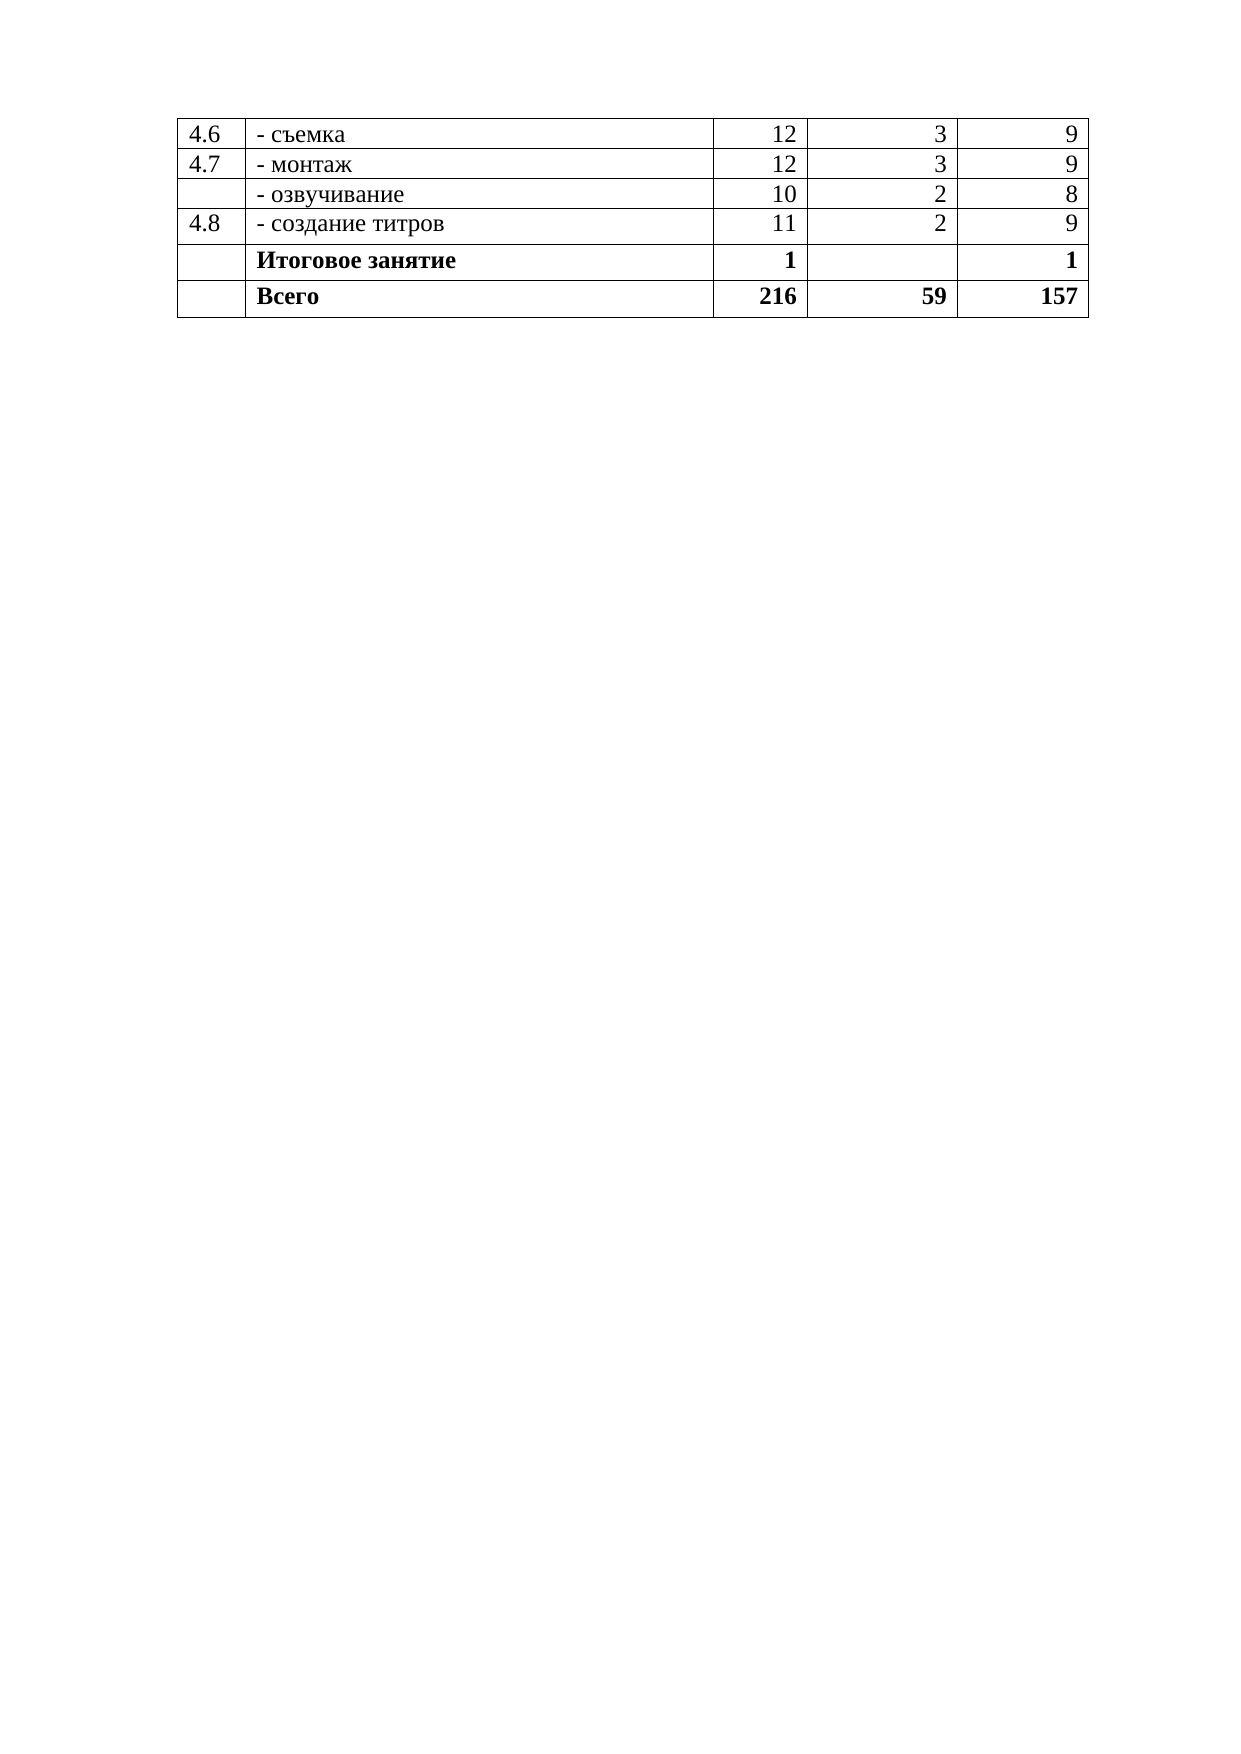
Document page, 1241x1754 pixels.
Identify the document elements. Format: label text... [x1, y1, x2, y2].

table_cell 4.7 [178, 149, 245, 178]
table_cell 1 [714, 245, 807, 280]
table_cell [178, 245, 245, 280]
table_cell 157 [958, 281, 1088, 317]
table_cell [808, 245, 957, 280]
table_cell - создание титров [246, 209, 713, 244]
table_cell 8 [958, 179, 1088, 207]
table_cell 9 [958, 119, 1088, 148]
table_cell 12 [714, 149, 807, 178]
table_cell 2 [808, 179, 957, 207]
table_cell 4.6 [178, 119, 245, 148]
table_cell Итоговое занятие [246, 245, 713, 280]
table_cell 11 [714, 209, 807, 244]
table_cell [178, 281, 245, 317]
table_cell 216 [714, 281, 807, 317]
table_cell Всего [246, 281, 713, 317]
table_cell - монтаж [246, 149, 713, 178]
table_cell 10 [714, 179, 807, 207]
table_cell 4.8 [178, 209, 245, 244]
table_cell 12 [714, 119, 807, 148]
table_cell - озвучивание [246, 179, 713, 207]
table_cell - съемка [246, 119, 713, 148]
table_cell 9 [958, 209, 1088, 244]
table_cell 1 [958, 245, 1088, 280]
table_cell 2 [808, 209, 957, 244]
table_cell 9 [958, 149, 1088, 178]
table_cell 3 [808, 149, 957, 178]
table_cell 3 [808, 119, 957, 148]
table_cell 59 [808, 281, 957, 317]
table_cell [178, 179, 245, 207]
